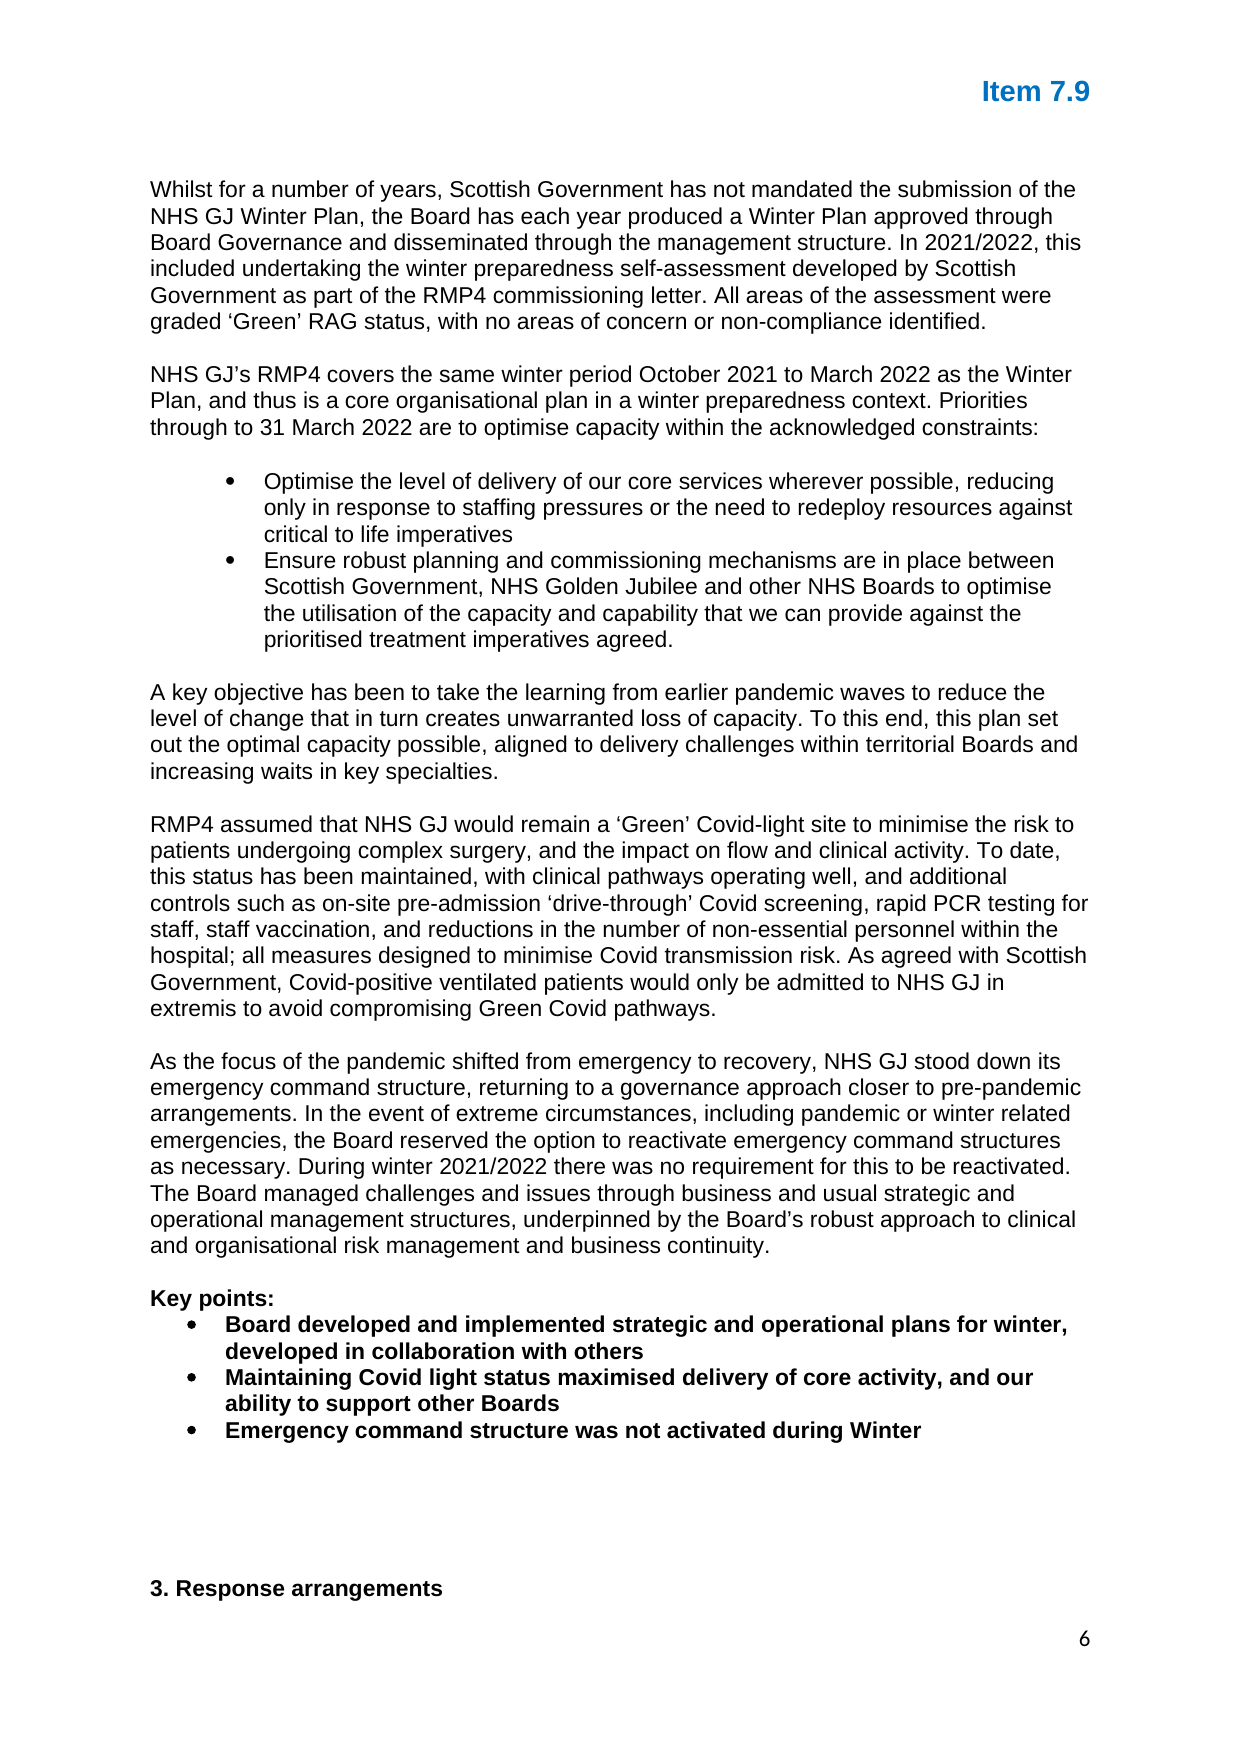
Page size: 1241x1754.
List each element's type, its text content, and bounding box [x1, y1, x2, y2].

text RMP4 assumed that NHS GJ would remain a ‘Green’ Covid-light site to minimise the risk to patients undergoing complex surgery, and the impact on flow and clinical activity. To date, this status has been maintained, with clinical pathways operating well, and additional controls such as on-site pre-admission ‘drive-through’ Covid screening, rapid PCR testing for staff, staff vaccination, and reductions in the number of non-essential personnel within the hospital; all measures designed to minimise Covid transmission risk. As agreed with Scottish Government, Covid-positive ventilated patients would only be admitted to NHS GJ in extremis to avoid compromising Green Covid pathways. [150, 811, 1090, 1021]
text NHS GJ’s RMP4 covers the same winter period October 2021 to March 2022 as the Winter Plan, and thus is a core organisational plan in a winter preparedness context. Priorities through to 31 March 2022 are to optimise capacity within the acknowledged constraints: [150, 361, 1090, 468]
text Key points: [150, 1285, 1090, 1311]
list Board developed and implemented strategic and operational plans for winter, developed in collaboration with others [187, 1311, 1090, 1364]
list Emergency command structure was not activated during Winter [187, 1417, 1090, 1443]
text 3. Response arrangements [150, 1575, 1090, 1601]
list Optimise the level of delivery of our core services wherever possible, reducing only in response to staffing pressures or the need to redeploy resources against critical to life imperatives [226, 468, 1090, 547]
text Whilst for a number of years, Scottish Government has not mandated the submission of the NHS GJ Winter Plan, the Board has each year produced a Winter Plan approved through Board Governance and disseminated through the management structure. In 2021/2022, this included undertaking the winter preparedness self-assessment developed by Scottish Government as part of the RMP4 commissioning letter. All areas of the assessment were graded ‘Green’ RAG status, with no areas of concern or non-compliance identified. [150, 176, 1090, 334]
list Maintaining Covid light status maximised delivery of core activity, and our ability to support other Boards [187, 1364, 1090, 1417]
list Ensure robust planning and commissioning mechanisms are in place between Scottish Government, NHS Golden Jubilee and other NHS Boards to optimise the utilisation of the capacity and capability that we can provide against the prioritised treatment imperatives agreed. [226, 547, 1090, 652]
text As the focus of the pandemic shifted from emergency to recovery, NHS GJ stood down its emergency command structure, returning to a governance approach closer to pre-pandemic arrangements. In the event of extreme circumstances, including pandemic or winter related emergencies, the Board reserved the option to reactivate emergency command structures as necessary. During winter 2021/2022 there was no requirement for this to be reactivated. The Board managed challenges and issues through business and usual strategic and operational management structures, underpinned by the Board’s robust approach to clinical and organisational risk management and business continuity. [150, 1048, 1090, 1258]
text A key objective has been to take the learning from earlier pandemic waves to reduce the level of change that in turn creates unwarranted loss of capacity. To this end, this plan set out the optimal capacity possible, aligned to delivery challenges within territorial Boards and increasing waits in key specialties. [150, 679, 1090, 784]
